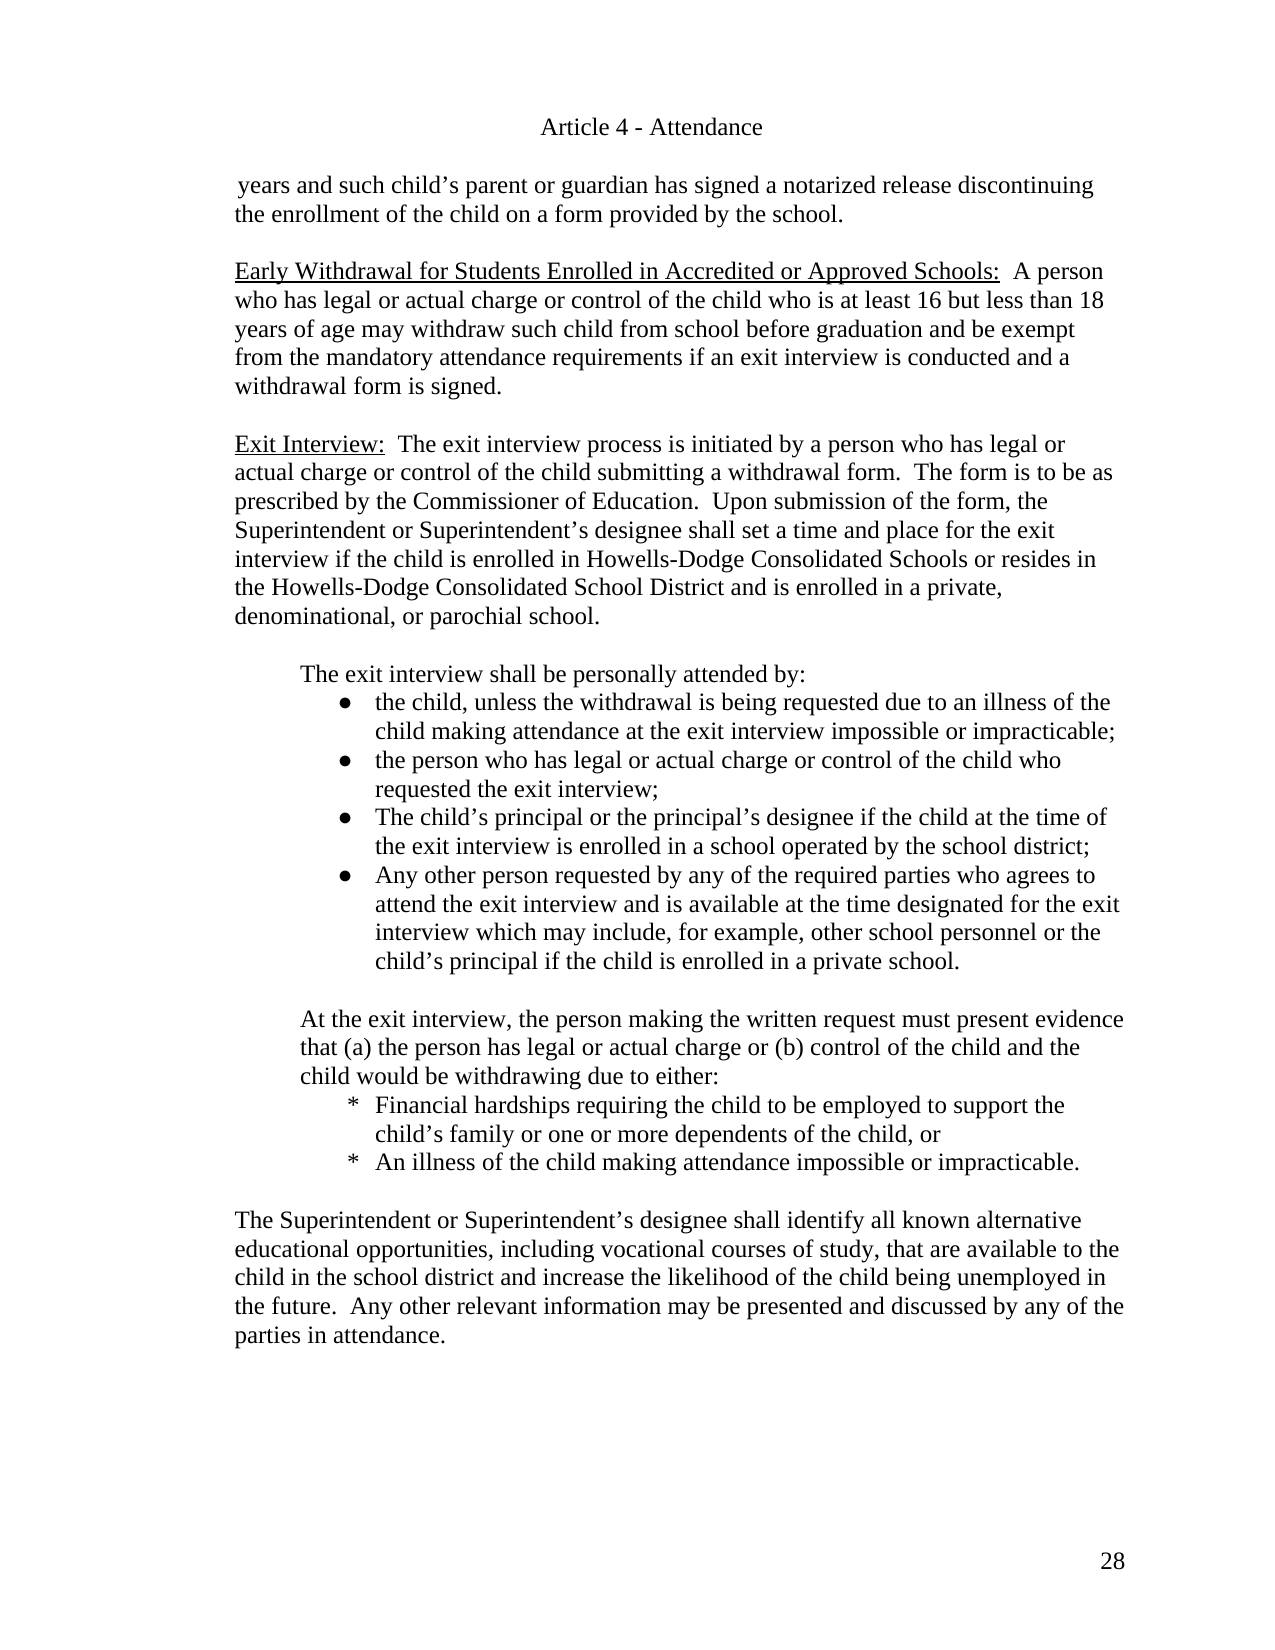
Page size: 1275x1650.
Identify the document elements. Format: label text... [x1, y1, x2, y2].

text Early Withdrawal for Students Enrolled in Accredited or Approved Schools: A person who has legal or actual charge or control of the child who is at least 16 but less than 18 years of age may withdraw such child from school before graduation and be exempt from the mandatory attendance requirements if an exit interview is conducted and a withdrawal form is signed. [178, 256, 1125, 400]
text * An illness of the child making attendance impossible or impracticable. [150, 1147, 1125, 1176]
text The exit interview shall be personally attended by: [178, 659, 1125, 687]
title Article 4 - Attendance [178, 112, 1125, 141]
list the person who has legal or actual charge or control of the child who requested the exit interview; [337, 745, 1125, 802]
text * Financial hardships requiring the child to be employed to support the child’s family or one or more dependents of the child, or [234, 1090, 1125, 1147]
text years and such child’s parent or guardian has signed a notarized release discontinuing the enrollment of the child on a form provided by the school. [178, 170, 1125, 227]
list the child, unless the withdrawal is being requested due to an illness of the child making attendance at the exit interview impossible or impracticable; [337, 687, 1125, 745]
text At the exit interview, the person making the written request must present evidence that (a) the person has legal or actual charge or (b) control of the child and the child would be withdrawing due to either: [234, 1004, 1125, 1090]
list Any other person requested by any of the required parties who agrees to attend the exit interview and is available at the time designated for the exit interview which may include, for example, other school personnel or the child’s principal if the child is enrolled in a private school. [337, 860, 1125, 975]
text The Superintendent or Superintendent’s designee shall identify all known alternative educational opportunities, including vocational courses of study, that are available to the child in the school district and increase the likelihood of the child being unemployed in the future. Any other relevant information may be presented and discussed by any of the parties in attendance. [159, 1205, 1125, 1349]
text Exit Interview: The exit interview process is initiated by a person who has legal or actual charge or control of the child submitting a withdrawal form. The form is to be as prescribed by the Commissioner of Education. Upon submission of the form, the Superintendent or Superintendent’s designee shall set a time and place for the exit interview if the child is enrolled in Howells-Dodge Consolidated Schools or resides in the Howells-Dodge Consolidated School District and is enrolled in a private, denominational, or parochial school. [178, 429, 1125, 630]
list The child’s principal or the principal’s designee if the child at the time of the exit interview is enrolled in a school operated by the school district; [337, 802, 1125, 860]
